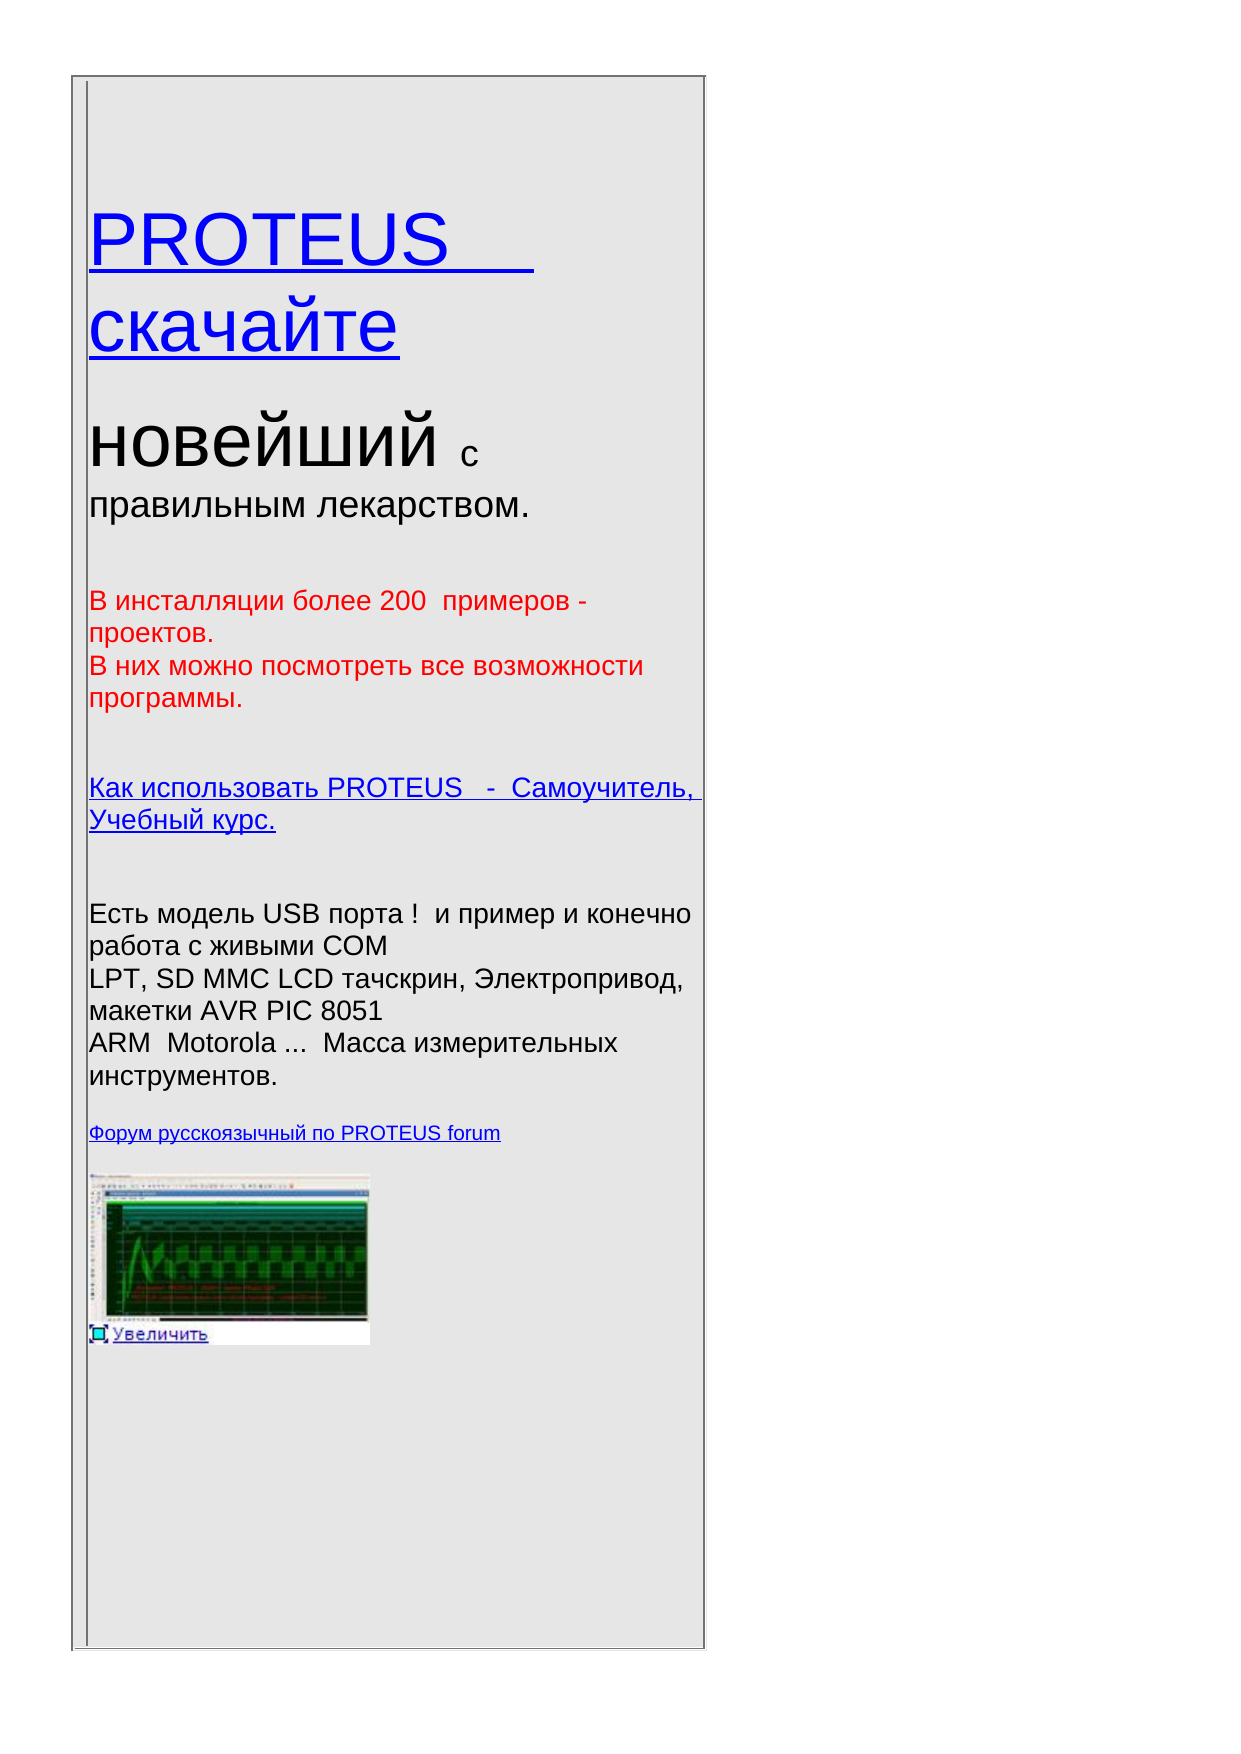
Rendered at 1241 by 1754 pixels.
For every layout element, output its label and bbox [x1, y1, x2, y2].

table_header [75, 78, 86, 1647]
table_header [86, 78, 703, 1647]
picture [88, 1173, 370, 1345]
